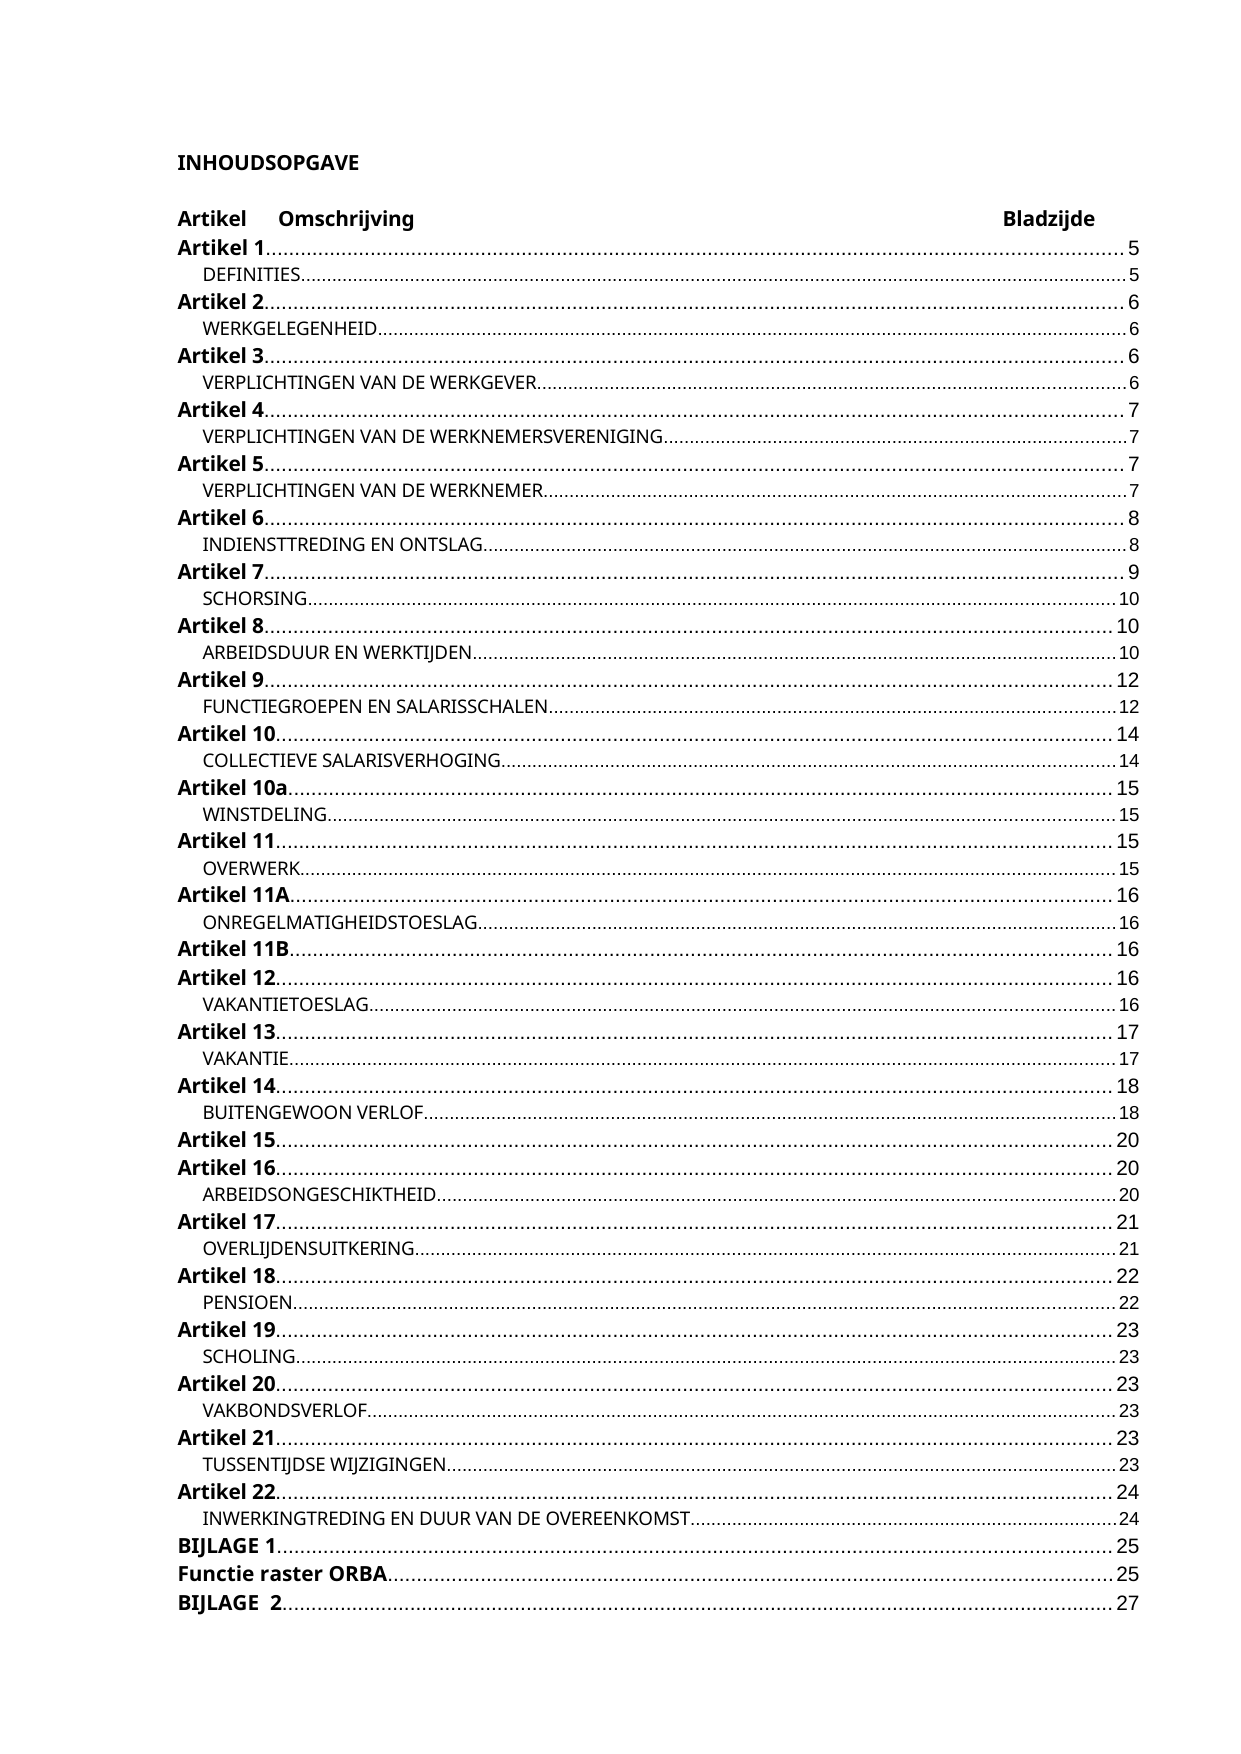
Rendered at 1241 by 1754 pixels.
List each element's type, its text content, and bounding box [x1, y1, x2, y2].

text Artikel 20 23 [177, 1369, 1140, 1397]
text VERPLICHTINGEN VAN DE WERKGEVER 6 [202, 369, 1140, 395]
text VAKANTIE 17 [202, 1045, 1140, 1071]
text OVERWERK 15 [202, 855, 1140, 881]
text Artikel 8 10 [177, 611, 1140, 639]
text INDIENSTTREDING EN ONTSLAG 8 [202, 531, 1140, 557]
text VERPLICHTINGEN VAN DE WERKNEMER 7 [202, 477, 1140, 503]
text ONREGELMATIGHEIDSTOESLAG 16 [202, 909, 1140, 934]
text Artikel 11 15 [177, 827, 1140, 855]
text SCHOLING 23 [202, 1343, 1140, 1369]
text Artikel 19 23 [177, 1315, 1140, 1343]
text Artikel 14 18 [177, 1071, 1140, 1099]
text Artikel 22 24 [177, 1477, 1140, 1505]
text Artikel 18 22 [177, 1261, 1140, 1289]
text VAKBONDSVERLOF 23 [202, 1397, 1140, 1423]
text INHOUDSOPGAVE [177, 148, 1140, 176]
text BUITENGEWOON VERLOF 18 [202, 1099, 1140, 1125]
text Artikel 10 14 [177, 719, 1140, 747]
text TUSSENTIJDSE WIJZIGINGEN 23 [202, 1451, 1140, 1477]
text Artikel 21 23 [177, 1423, 1140, 1451]
text Functie raster ORBA 25 [177, 1559, 1140, 1588]
text Artikel 3 6 [177, 341, 1140, 369]
text SCHORSING 10 [202, 585, 1140, 611]
text Artikel 2 6 [177, 287, 1140, 315]
text ARBEIDSONGESCHIKTHEID 20 [202, 1182, 1140, 1207]
text Artikel 7 9 [177, 557, 1140, 585]
text OVERLIJDENSUITKERING 21 [202, 1236, 1140, 1261]
text Artikel 6 8 [177, 503, 1140, 531]
text COLLECTIEVE SALARISVERHOGING 14 [202, 747, 1140, 773]
text BIJLAGE 2 27 [177, 1588, 1140, 1616]
text Artikel 1 5 [177, 233, 1140, 261]
text PENSIOEN 22 [202, 1289, 1140, 1315]
text WERKGELEGENHEID 6 [202, 315, 1140, 341]
text Artikel 13 17 [177, 1017, 1140, 1045]
text FUNCTIEGROEPEN EN SALARISSCHALEN 12 [202, 693, 1140, 719]
text DEFINITIES 5 [202, 261, 1140, 287]
text Artikel 12 16 [177, 963, 1140, 991]
text WINSTDELING 15 [202, 801, 1140, 827]
text VAKANTIETOESLAG 16 [202, 991, 1140, 1017]
text VERPLICHTINGEN VAN DE WERKNEMERSVERENIGING 7 [202, 423, 1140, 449]
text Artikel 16 20 [177, 1153, 1140, 1182]
text BIJLAGE 1 25 [177, 1531, 1140, 1559]
text Artikel 11B 16 [177, 934, 1140, 963]
text ARBEIDSDUUR EN WERKTIJDEN 10 [202, 639, 1140, 665]
text Artikel 10a 15 [177, 773, 1140, 801]
text Artikel 9 12 [177, 665, 1140, 693]
text Artikel Omschrijving Bladzijde [177, 204, 1140, 233]
text Artikel 5 7 [177, 449, 1140, 477]
text INWERKINGTREDING EN DUUR VAN DE OVEREENKOMST 24 [202, 1505, 1140, 1531]
text Artikel 15 20 [177, 1125, 1140, 1153]
text Artikel 4 7 [177, 395, 1140, 423]
text Artikel 17 21 [177, 1207, 1140, 1236]
text Artikel 11A 16 [177, 881, 1140, 909]
